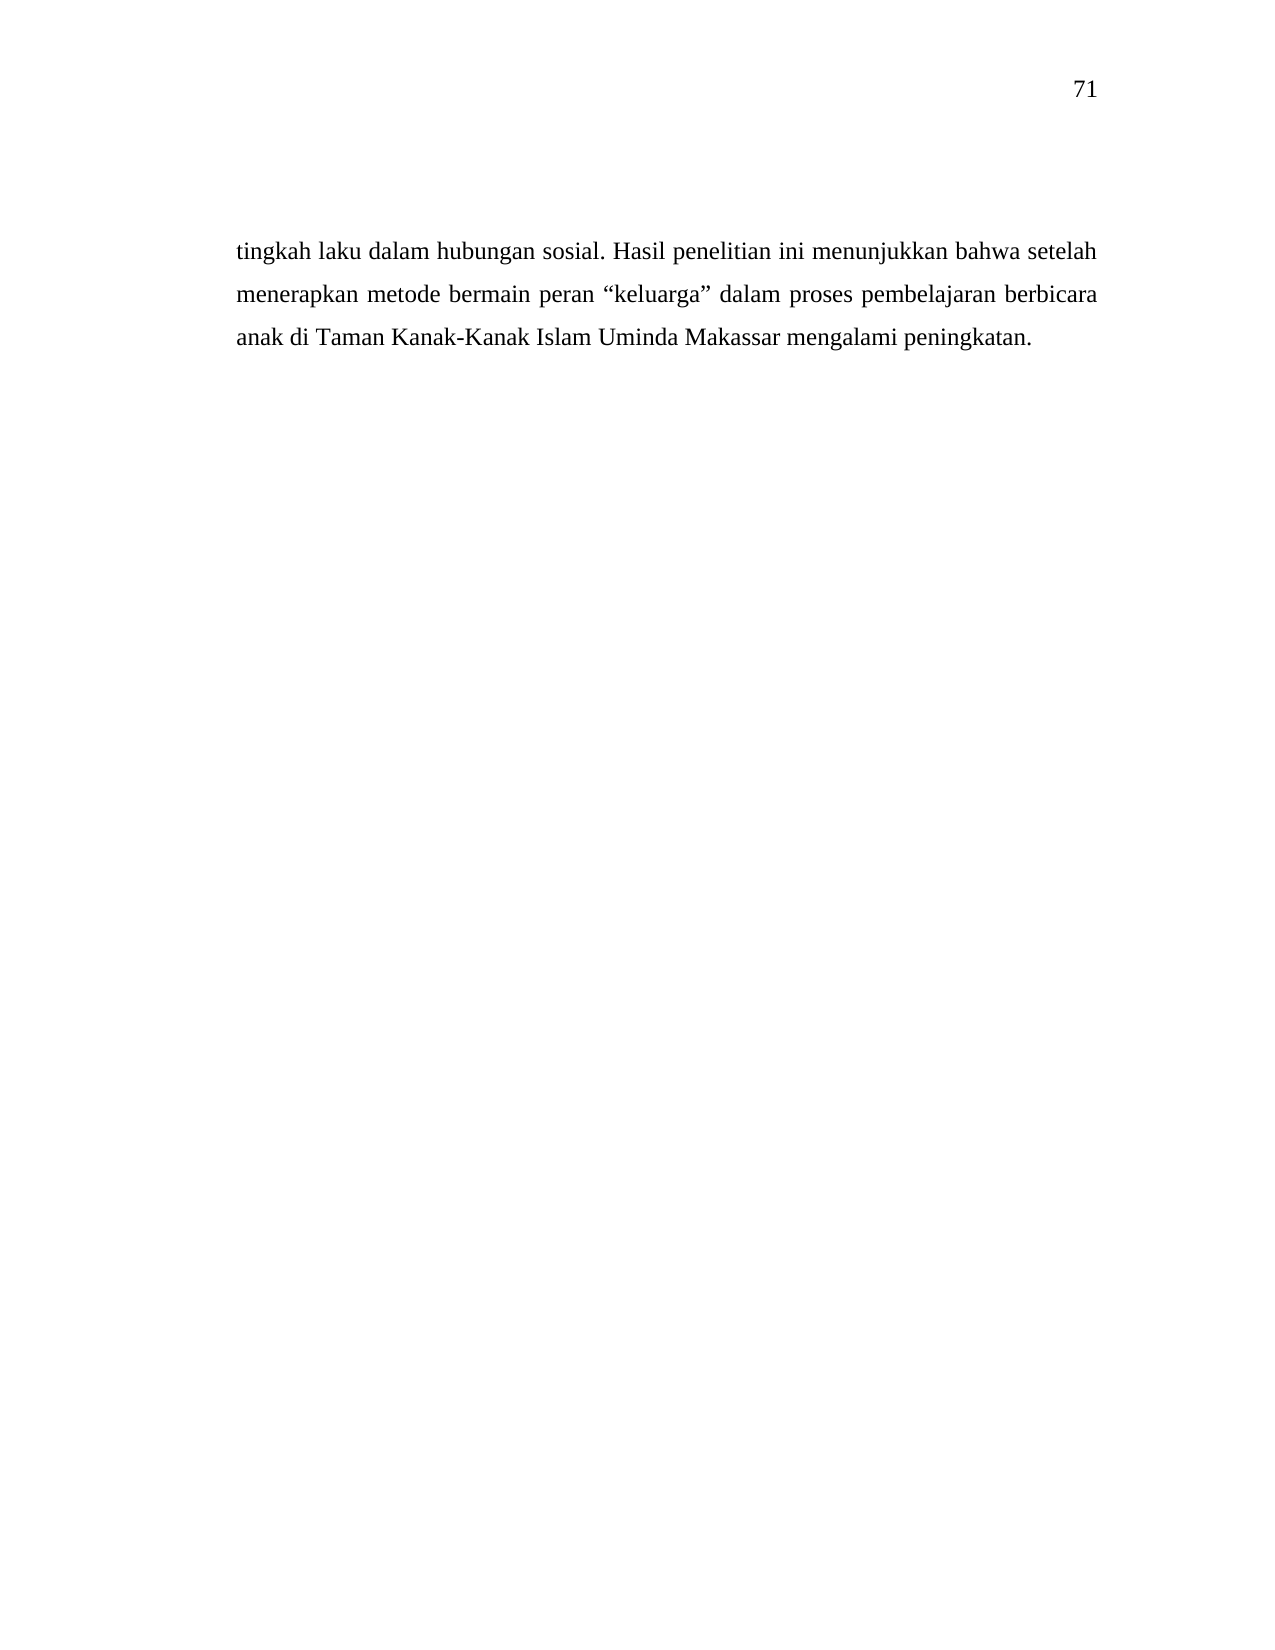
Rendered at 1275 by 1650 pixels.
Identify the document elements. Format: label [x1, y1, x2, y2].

text [236, 236, 1098, 351]
